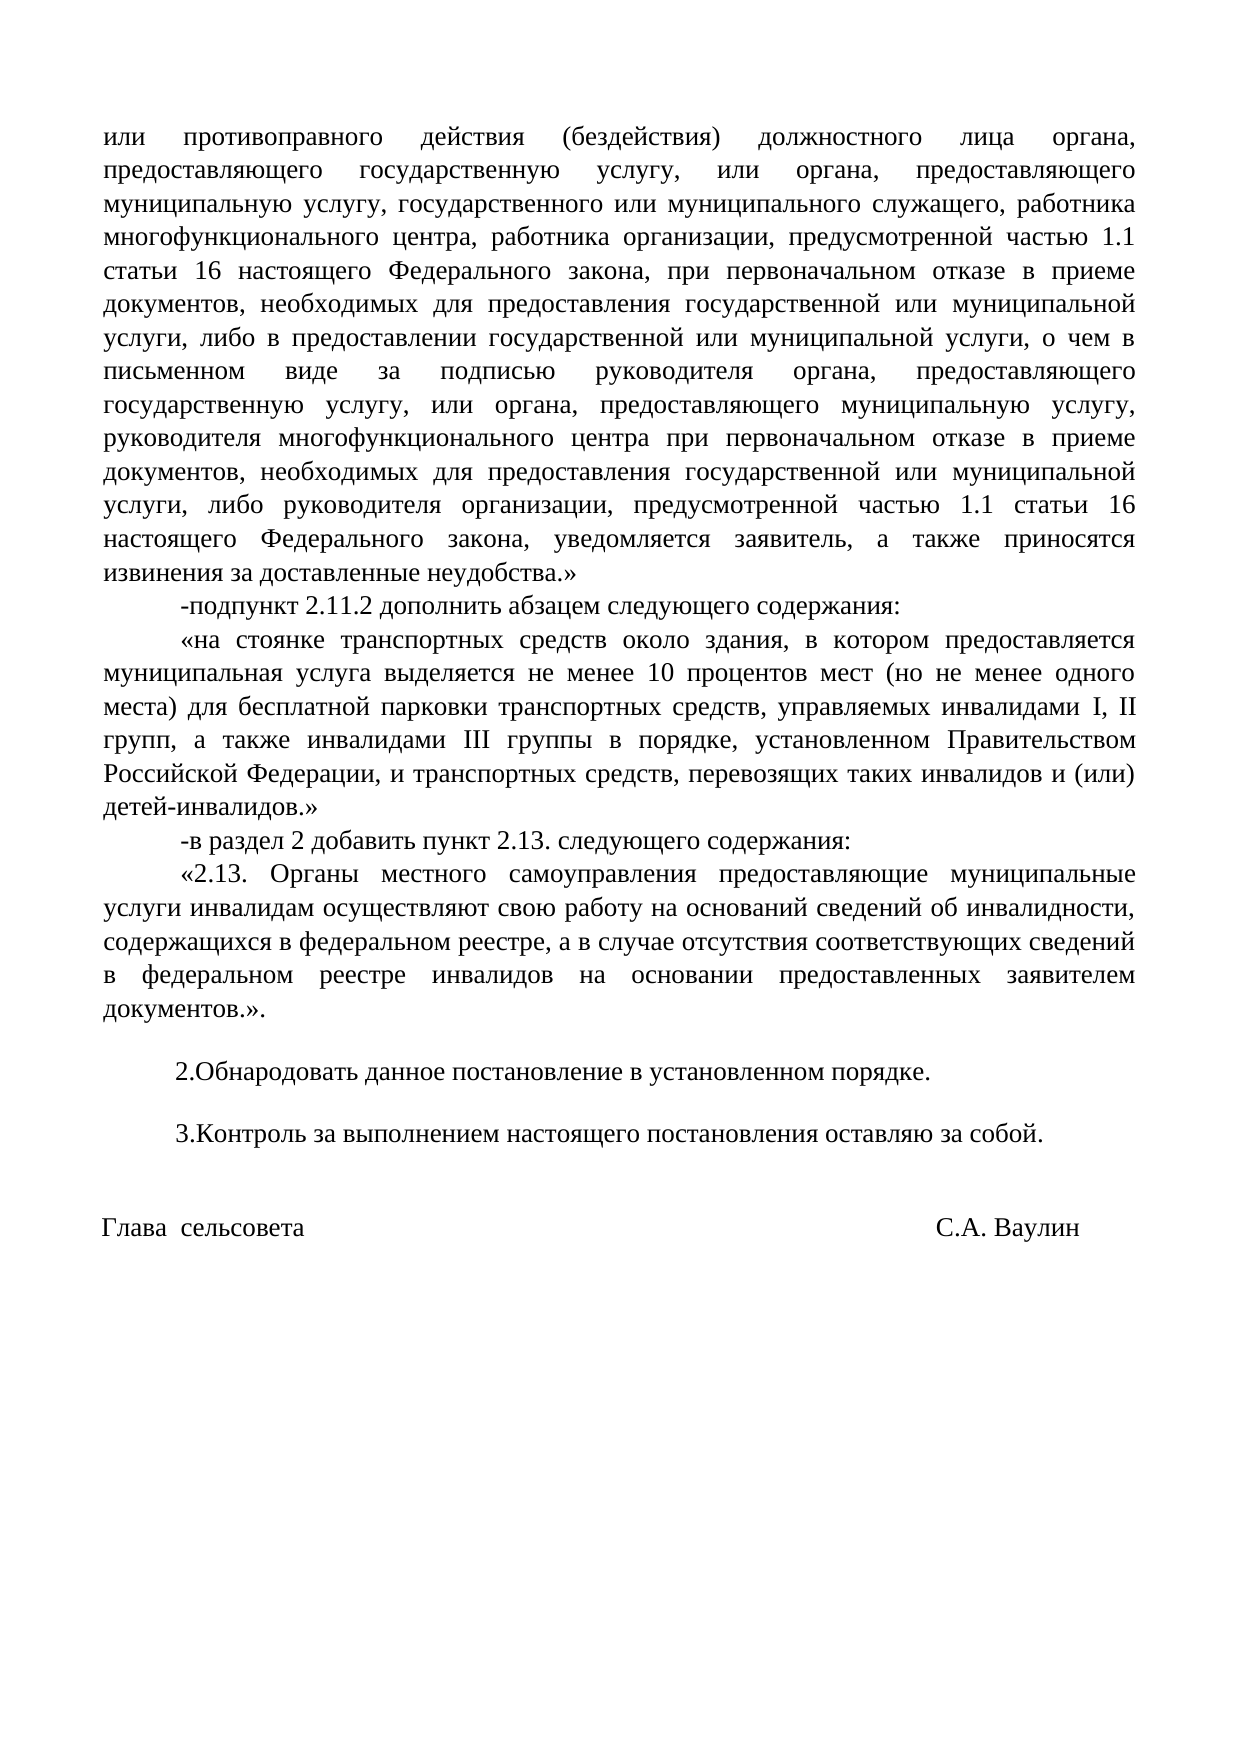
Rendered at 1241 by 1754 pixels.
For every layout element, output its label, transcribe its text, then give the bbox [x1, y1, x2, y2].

text 3.Контроль за выполнением настоящего постановления оставляю за собой. [101, 1117, 1139, 1148]
text -в раздел 2 добавить пункт 2.13. следующего содержания: [103, 823, 1137, 856]
text -подпункт 2.11.2 дополнить абзацем следующего содержания: [103, 588, 1137, 621]
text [103, 118, 1137, 588]
text «2.13. Органы местного самоуправления предоставляющие муниципальные услуги инвалидам осуществляют свою работу на оснований сведений об инвалидности, содержащихся в федеральном реестре, а в случае отсутствия соответствующих сведений в федеральном реестре инвалидов на основании предоставленных заявителем документов.». [103, 856, 1137, 1024]
text Глава сельсовета С.А. Ваулин [101, 1211, 1139, 1242]
text 2.Обнародовать данное постановление в установленном порядке. [101, 1055, 1139, 1086]
text «на стоянке транспортных средств около здания, в котором предоставляется муниципальная услуга выделяется не менее 10 процентов мест (но не менее одного места) для бесплатной парковки транспортных средств, управляемых инвалидами I, II групп, а также инвалидами III группы в порядке, установленном Правительством Российской Федерации, и транспортных средств, перевозящих таких инвалидов и (или) детей-инвалидов.» [103, 621, 1137, 823]
